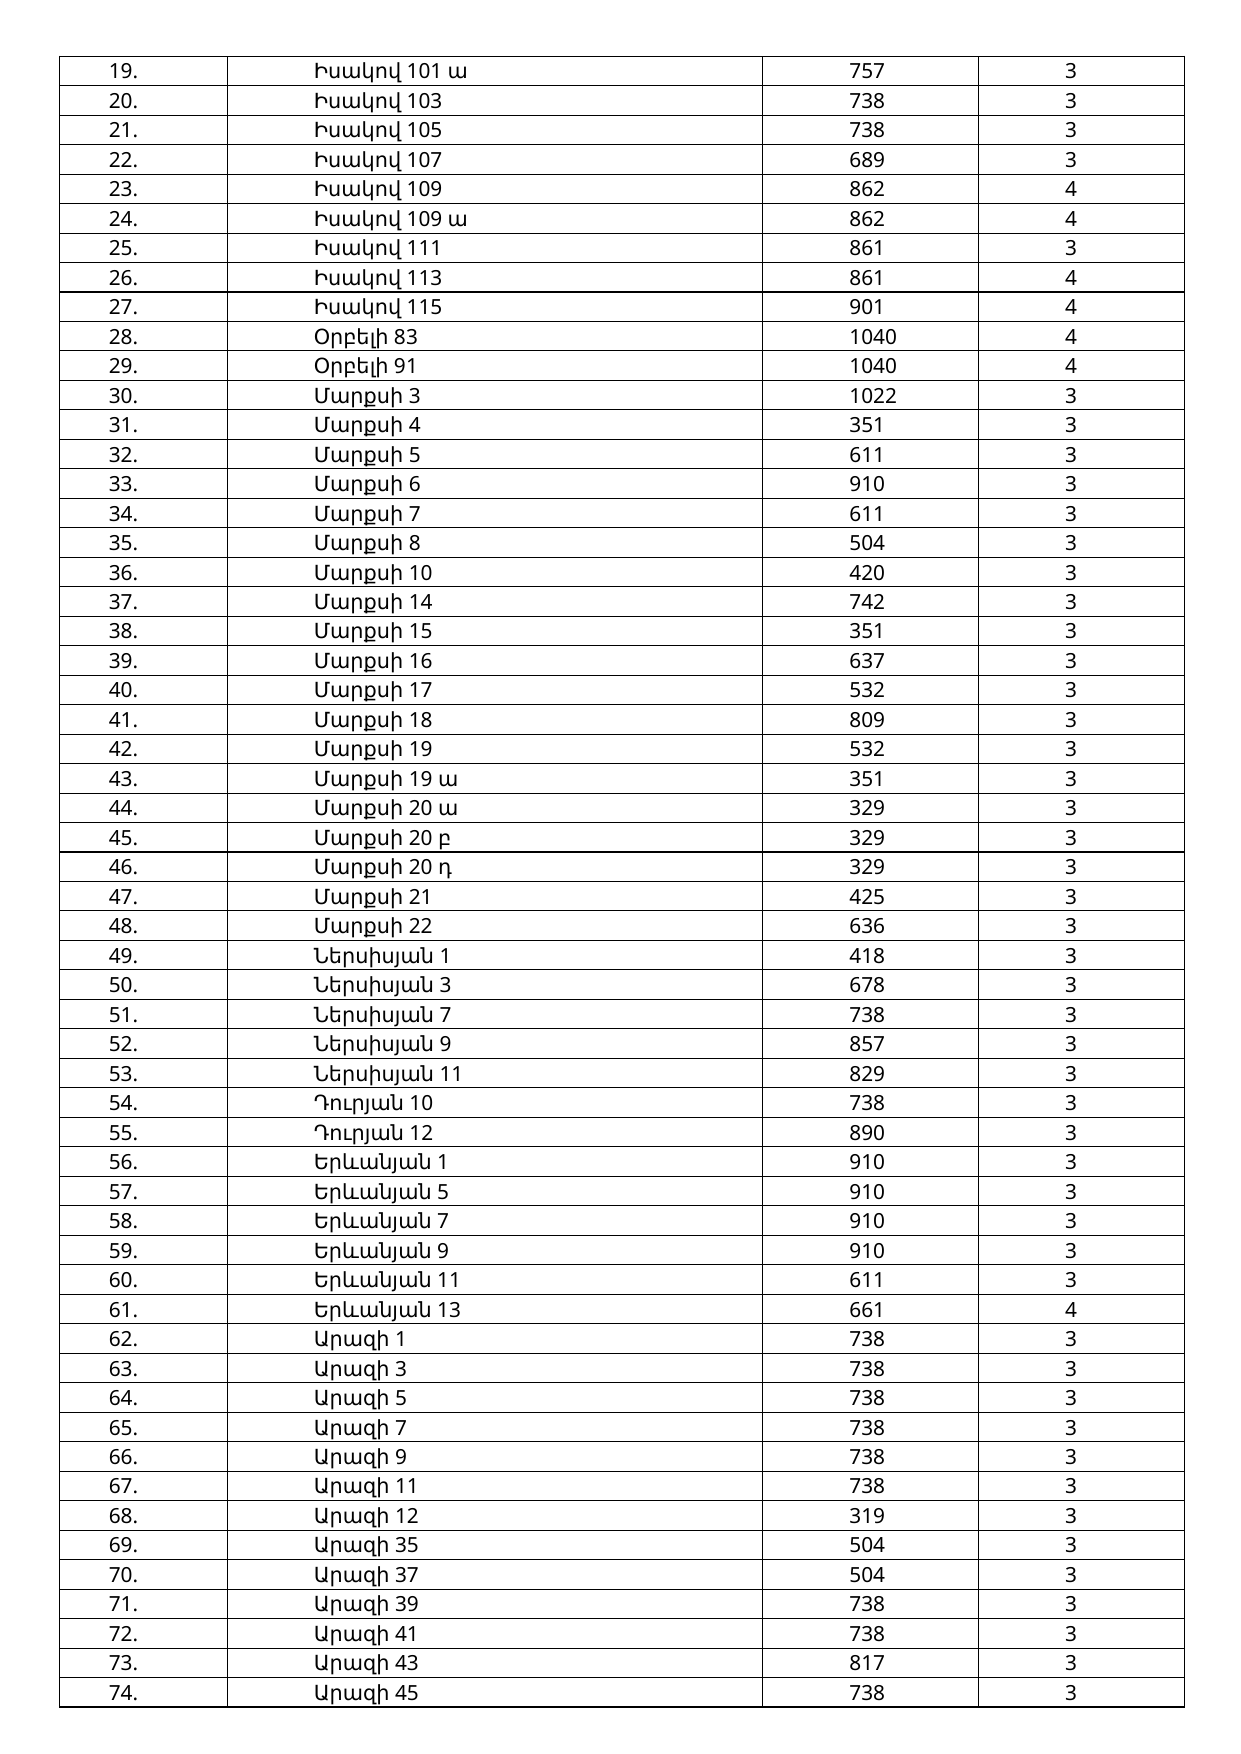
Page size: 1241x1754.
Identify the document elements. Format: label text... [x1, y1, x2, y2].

table_cell [60, 1029, 227, 1058]
table_cell Արազի 12 [228, 1501, 762, 1529]
table_cell Մարքսի 16 [228, 646, 762, 674]
table_cell [60, 1531, 227, 1559]
table_cell [60, 1236, 227, 1264]
table_cell 351 [763, 617, 978, 645]
table_cell 910 [763, 1236, 978, 1264]
table_cell Արազի 45 [228, 1678, 762, 1706]
table_cell Իսակով 107 [228, 145, 762, 173]
table_cell 738 [763, 1088, 978, 1117]
table_cell Մարքսի 18 [228, 705, 762, 733]
table_cell 829 [763, 1059, 978, 1087]
table_cell Երևանյան 13 [228, 1295, 762, 1323]
table_cell 3 [979, 57, 1184, 85]
table_cell Իսակով 113 [228, 263, 762, 291]
table_cell [60, 1678, 227, 1706]
table_cell 3 [979, 764, 1184, 792]
table_cell Իսակով 109 ա [228, 204, 762, 232]
table_cell 910 [763, 1177, 978, 1205]
table_cell 418 [763, 941, 978, 969]
table_cell [60, 1088, 227, 1117]
table_cell 3 [979, 941, 1184, 969]
table_cell [60, 204, 227, 232]
table_cell Մարքսի 14 [228, 587, 762, 616]
table_cell [60, 1383, 227, 1412]
table_cell 3 [979, 410, 1184, 439]
table_cell 3 [979, 1118, 1184, 1146]
table_cell 861 [763, 234, 978, 262]
table_cell 1022 [763, 381, 978, 409]
table_cell [60, 587, 227, 616]
table_cell 3 [979, 116, 1184, 144]
table_cell [60, 263, 227, 291]
table_cell 809 [763, 705, 978, 733]
table_cell [60, 1413, 227, 1441]
table_cell 3 [979, 440, 1184, 468]
table_cell 532 [763, 735, 978, 763]
table_cell 738 [763, 1000, 978, 1028]
table_cell 3 [979, 1029, 1184, 1058]
table_cell [60, 911, 227, 940]
table_cell [60, 499, 227, 527]
table_cell 861 [763, 263, 978, 291]
table_cell 351 [763, 410, 978, 439]
table_cell Ներսիսյան 3 [228, 970, 762, 999]
table_cell Արազի 41 [228, 1619, 762, 1647]
table_cell Արազի 9 [228, 1442, 762, 1471]
table_cell 910 [763, 1147, 978, 1176]
table_cell 3 [979, 853, 1184, 881]
table_cell 329 [763, 853, 978, 881]
table_cell Արազի 37 [228, 1560, 762, 1588]
table_cell [60, 646, 227, 674]
table_cell 3 [979, 469, 1184, 498]
table_cell [60, 351, 227, 380]
table_cell 3 [979, 705, 1184, 733]
table_cell 611 [763, 499, 978, 527]
table_cell 532 [763, 676, 978, 704]
table_cell Օրբելի 91 [228, 351, 762, 380]
table_cell Մարքսի 15 [228, 617, 762, 645]
table_cell [60, 970, 227, 999]
table_cell [60, 322, 227, 350]
table_cell [60, 735, 227, 763]
table_cell 3 [979, 1383, 1184, 1412]
table_cell [60, 234, 227, 262]
table_cell [60, 116, 227, 144]
table_cell Իսակով 103 [228, 86, 762, 114]
table_cell 3 [979, 558, 1184, 586]
table_cell Մարքսի 20 ա [228, 794, 762, 822]
table_cell 3 [979, 617, 1184, 645]
table_cell Ներսիսյան 1 [228, 941, 762, 969]
table_cell 420 [763, 558, 978, 586]
table_cell 910 [763, 469, 978, 498]
table_cell 329 [763, 823, 978, 851]
table_cell 661 [763, 1295, 978, 1323]
table_cell [60, 1147, 227, 1176]
table_cell Երևանյան 7 [228, 1206, 762, 1235]
table_cell 504 [763, 1531, 978, 1559]
table_cell Մարքսի 8 [228, 528, 762, 557]
table_cell Արազի 5 [228, 1383, 762, 1412]
table_cell 738 [763, 1324, 978, 1353]
table_cell 910 [763, 1206, 978, 1235]
table_cell 636 [763, 911, 978, 940]
table_cell [60, 705, 227, 733]
table_cell 3 [979, 381, 1184, 409]
table_cell 3 [979, 1354, 1184, 1382]
table_cell [60, 381, 227, 409]
table_cell 3 [979, 1206, 1184, 1235]
table_cell Երևանյան 9 [228, 1236, 762, 1264]
table_cell [60, 794, 227, 822]
table_cell [60, 1324, 227, 1353]
table_cell Արազի 1 [228, 1324, 762, 1353]
table_cell 3 [979, 587, 1184, 616]
table_cell 3 [979, 528, 1184, 557]
table_cell Մարքսի 22 [228, 911, 762, 940]
table_cell 319 [763, 1501, 978, 1529]
table_cell 3 [979, 794, 1184, 822]
table_cell 738 [763, 1472, 978, 1500]
table_cell 3 [979, 1265, 1184, 1294]
table_cell 738 [763, 1590, 978, 1618]
table_cell 738 [763, 1619, 978, 1647]
table_cell [60, 1118, 227, 1146]
table_cell 329 [763, 794, 978, 822]
table_cell Մարքսի 10 [228, 558, 762, 586]
table_cell Իսակով 101 ա [228, 57, 762, 85]
table_cell [60, 1619, 227, 1647]
table_cell 4 [979, 322, 1184, 350]
table_cell 738 [763, 1354, 978, 1382]
table_cell Մարքսի 17 [228, 676, 762, 704]
table_cell 738 [763, 86, 978, 114]
table_cell [60, 469, 227, 498]
table_cell [60, 440, 227, 468]
table_cell [60, 853, 227, 881]
table_cell Մարքսի 3 [228, 381, 762, 409]
table_cell 504 [763, 528, 978, 557]
table_cell 901 [763, 293, 978, 321]
table_cell 3 [979, 970, 1184, 999]
table_cell 611 [763, 440, 978, 468]
table_cell 3 [979, 735, 1184, 763]
table_cell Արազի 3 [228, 1354, 762, 1382]
table_cell [60, 941, 227, 969]
table_cell Մարքսի 5 [228, 440, 762, 468]
table_cell 757 [763, 57, 978, 85]
table_cell Իսակով 109 [228, 175, 762, 203]
table_cell 4 [979, 351, 1184, 380]
table_cell Ներսիսյան 7 [228, 1000, 762, 1028]
table_cell 738 [763, 116, 978, 144]
table_cell 3 [979, 1147, 1184, 1176]
table_cell Մարքսի 20 դ [228, 853, 762, 881]
table_cell Ներսիսյան 9 [228, 1029, 762, 1058]
table_cell 3 [979, 1442, 1184, 1471]
table_cell Երևանյան 5 [228, 1177, 762, 1205]
table_cell 738 [763, 1413, 978, 1441]
table_cell 738 [763, 1383, 978, 1412]
table_cell Դուրյան 12 [228, 1118, 762, 1146]
table_cell 3 [979, 1619, 1184, 1647]
table_cell 3 [979, 1177, 1184, 1205]
table_cell [60, 1560, 227, 1588]
table_cell 3 [979, 1531, 1184, 1559]
table_cell 3 [979, 1501, 1184, 1529]
table_cell Երևանյան 1 [228, 1147, 762, 1176]
table_cell Մարքսի 7 [228, 499, 762, 527]
table_cell [60, 764, 227, 792]
table_cell [60, 57, 227, 85]
table_cell [60, 1501, 227, 1529]
table_cell Արազի 11 [228, 1472, 762, 1500]
table_cell 738 [763, 1442, 978, 1471]
table_cell 1040 [763, 351, 978, 380]
table_cell Իսակով 115 [228, 293, 762, 321]
table_cell Իսակով 111 [228, 234, 762, 262]
table_cell 3 [979, 1590, 1184, 1618]
table_cell 890 [763, 1118, 978, 1146]
table_cell [60, 293, 227, 321]
table_cell 678 [763, 970, 978, 999]
table_cell Դուրյան 10 [228, 1088, 762, 1117]
table_cell Իսակով 105 [228, 116, 762, 144]
table_cell 3 [979, 1678, 1184, 1706]
table_cell 4 [979, 1295, 1184, 1323]
table_cell [60, 1265, 227, 1294]
table_cell 3 [979, 234, 1184, 262]
table_cell [60, 1649, 227, 1677]
table_cell [60, 528, 227, 557]
table_cell 3 [979, 145, 1184, 173]
table_cell 3 [979, 1560, 1184, 1588]
table_cell 3 [979, 1000, 1184, 1028]
table_cell 3 [979, 1324, 1184, 1353]
table_cell Երևանյան 11 [228, 1265, 762, 1294]
table_cell 742 [763, 587, 978, 616]
table_cell [60, 1354, 227, 1382]
table_cell Մարքսի 20 բ [228, 823, 762, 851]
table_cell [60, 617, 227, 645]
table_cell 817 [763, 1649, 978, 1677]
table_cell Արազի 7 [228, 1413, 762, 1441]
table_cell 3 [979, 911, 1184, 940]
table_cell 689 [763, 145, 978, 173]
table_cell 1040 [763, 322, 978, 350]
table_cell 351 [763, 764, 978, 792]
table_cell [60, 410, 227, 439]
table_cell [60, 86, 227, 114]
table_cell 3 [979, 86, 1184, 114]
table_cell [60, 1590, 227, 1618]
table_cell Արազի 39 [228, 1590, 762, 1618]
table_cell 637 [763, 646, 978, 674]
table_cell Մարքսի 19 ա [228, 764, 762, 792]
table_cell [60, 1442, 227, 1471]
table_cell [60, 823, 227, 851]
table_cell 3 [979, 646, 1184, 674]
table_cell 3 [979, 1236, 1184, 1264]
table_cell [60, 1059, 227, 1087]
table_cell Մարքսի 6 [228, 469, 762, 498]
table_cell Մարքսի 19 [228, 735, 762, 763]
table_cell [60, 1177, 227, 1205]
table_cell Արազի 35 [228, 1531, 762, 1559]
table_cell 3 [979, 1472, 1184, 1500]
table_cell Արազի 43 [228, 1649, 762, 1677]
table_cell [60, 1472, 227, 1500]
table_cell [60, 1206, 227, 1235]
table_cell 857 [763, 1029, 978, 1058]
table_cell 862 [763, 175, 978, 203]
table_cell Ներսիսյան 11 [228, 1059, 762, 1087]
table_cell 4 [979, 175, 1184, 203]
table_cell 504 [763, 1560, 978, 1588]
table_cell 3 [979, 1413, 1184, 1441]
table_cell 4 [979, 293, 1184, 321]
table_cell 3 [979, 499, 1184, 527]
table_cell 3 [979, 882, 1184, 910]
table_cell 611 [763, 1265, 978, 1294]
table_cell 3 [979, 676, 1184, 704]
table_cell 3 [979, 1649, 1184, 1677]
table_cell 862 [763, 204, 978, 232]
table_cell [60, 558, 227, 586]
table_cell [60, 882, 227, 910]
table_cell 4 [979, 263, 1184, 291]
table_cell [60, 145, 227, 173]
table_cell 3 [979, 1059, 1184, 1087]
table_cell 3 [979, 823, 1184, 851]
table_cell [60, 1000, 227, 1028]
table_cell [60, 175, 227, 203]
table_cell [60, 676, 227, 704]
table_cell [60, 1295, 227, 1323]
table_cell 425 [763, 882, 978, 910]
table_cell 4 [979, 204, 1184, 232]
table_cell 3 [979, 1088, 1184, 1117]
table_cell Մարքսի 4 [228, 410, 762, 439]
table_cell Օրբելի 83 [228, 322, 762, 350]
table_cell Մարքսի 21 [228, 882, 762, 910]
table_cell 738 [763, 1678, 978, 1706]
